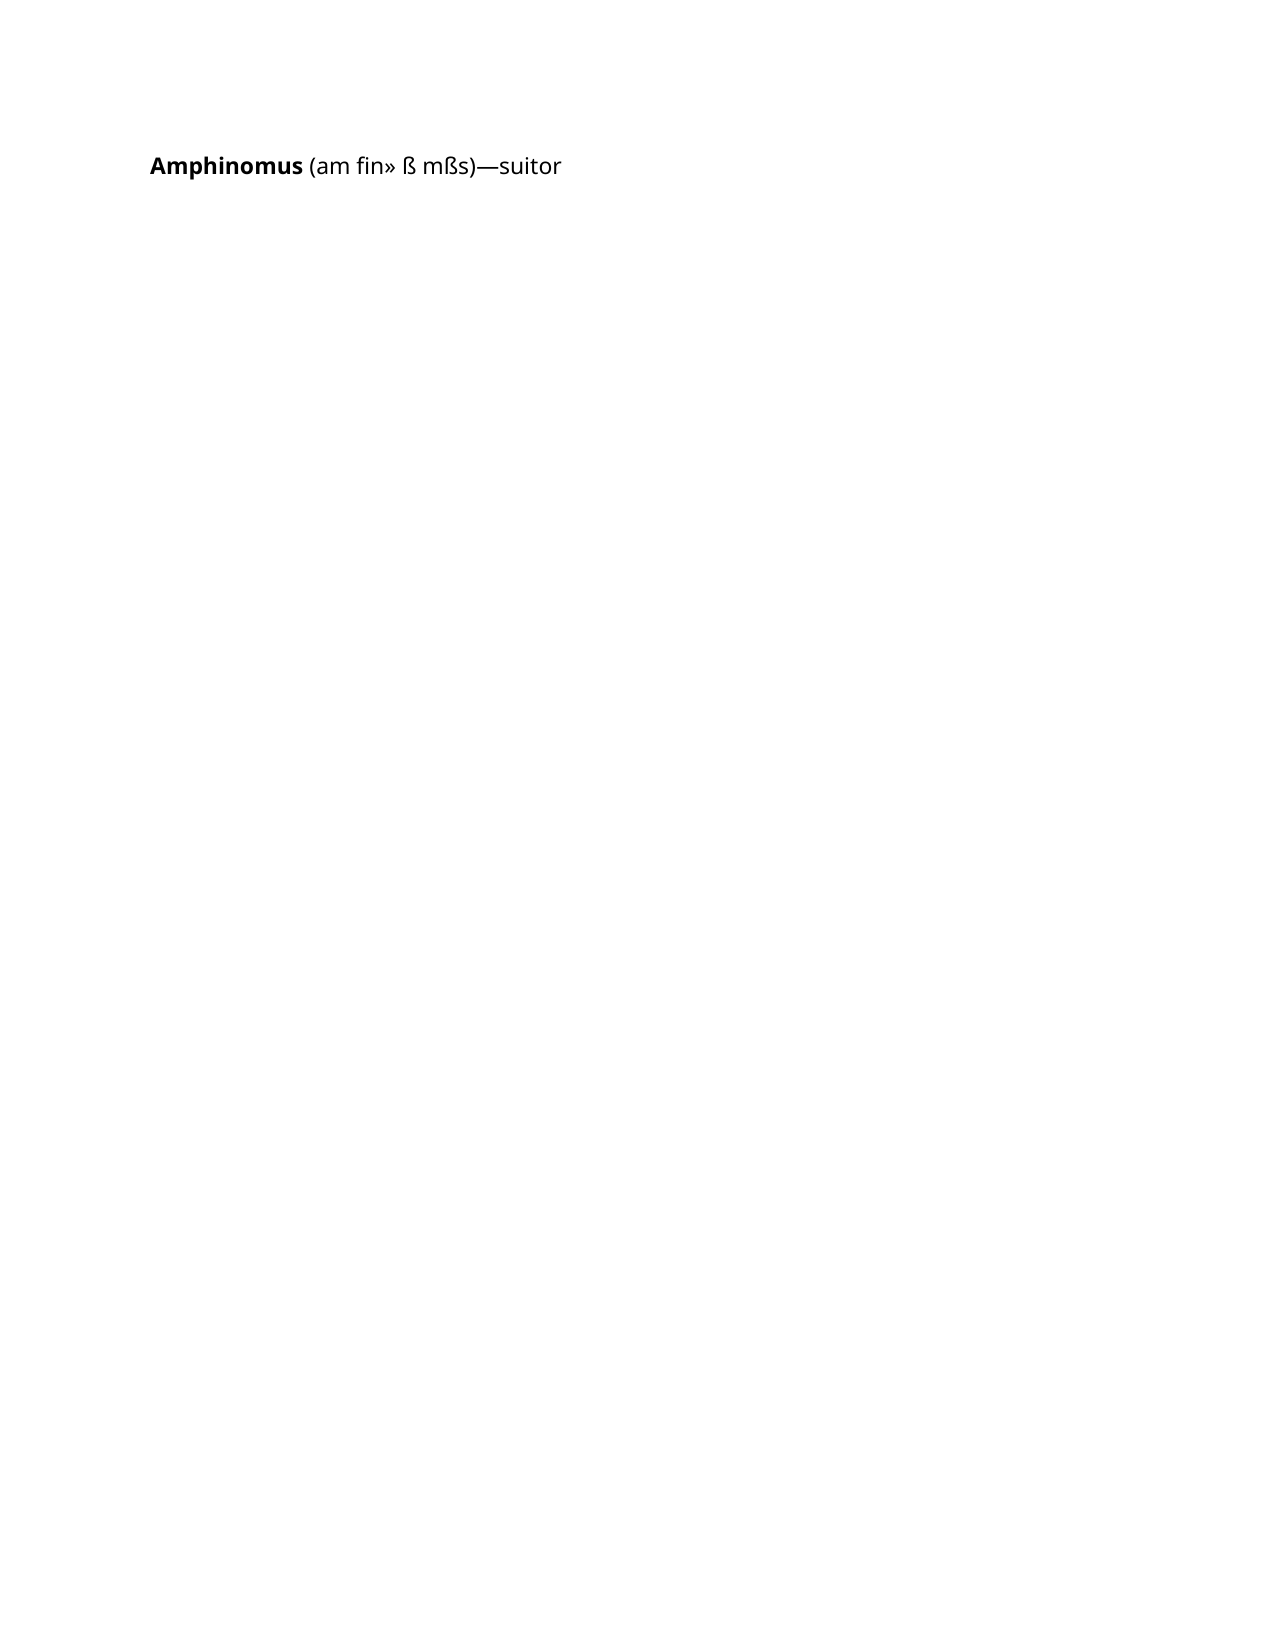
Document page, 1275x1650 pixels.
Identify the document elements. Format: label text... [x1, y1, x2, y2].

text Amphinomus (am fin» ß mßs)—suitor [150, 150, 1125, 181]
